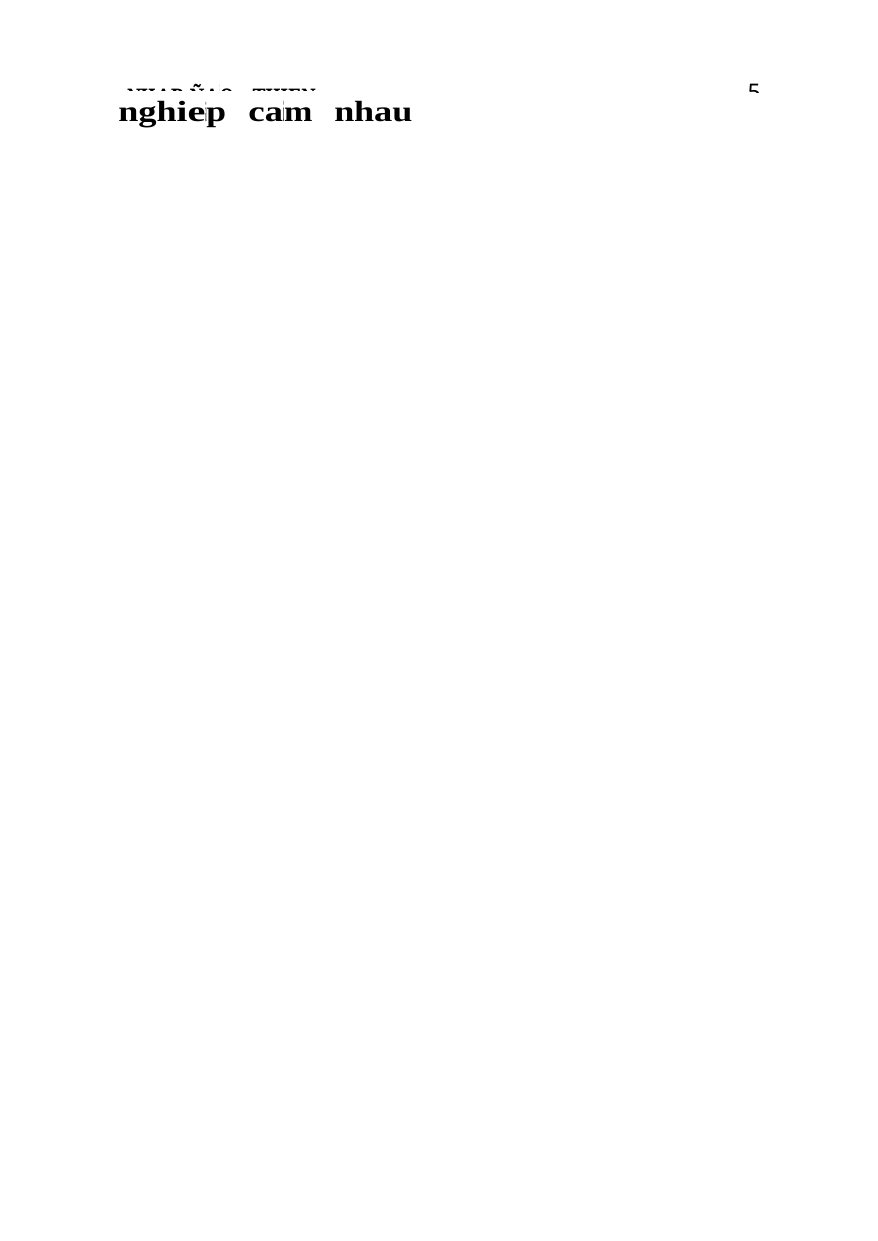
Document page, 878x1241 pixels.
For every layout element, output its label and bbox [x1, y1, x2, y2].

text [118, 94, 760, 127]
